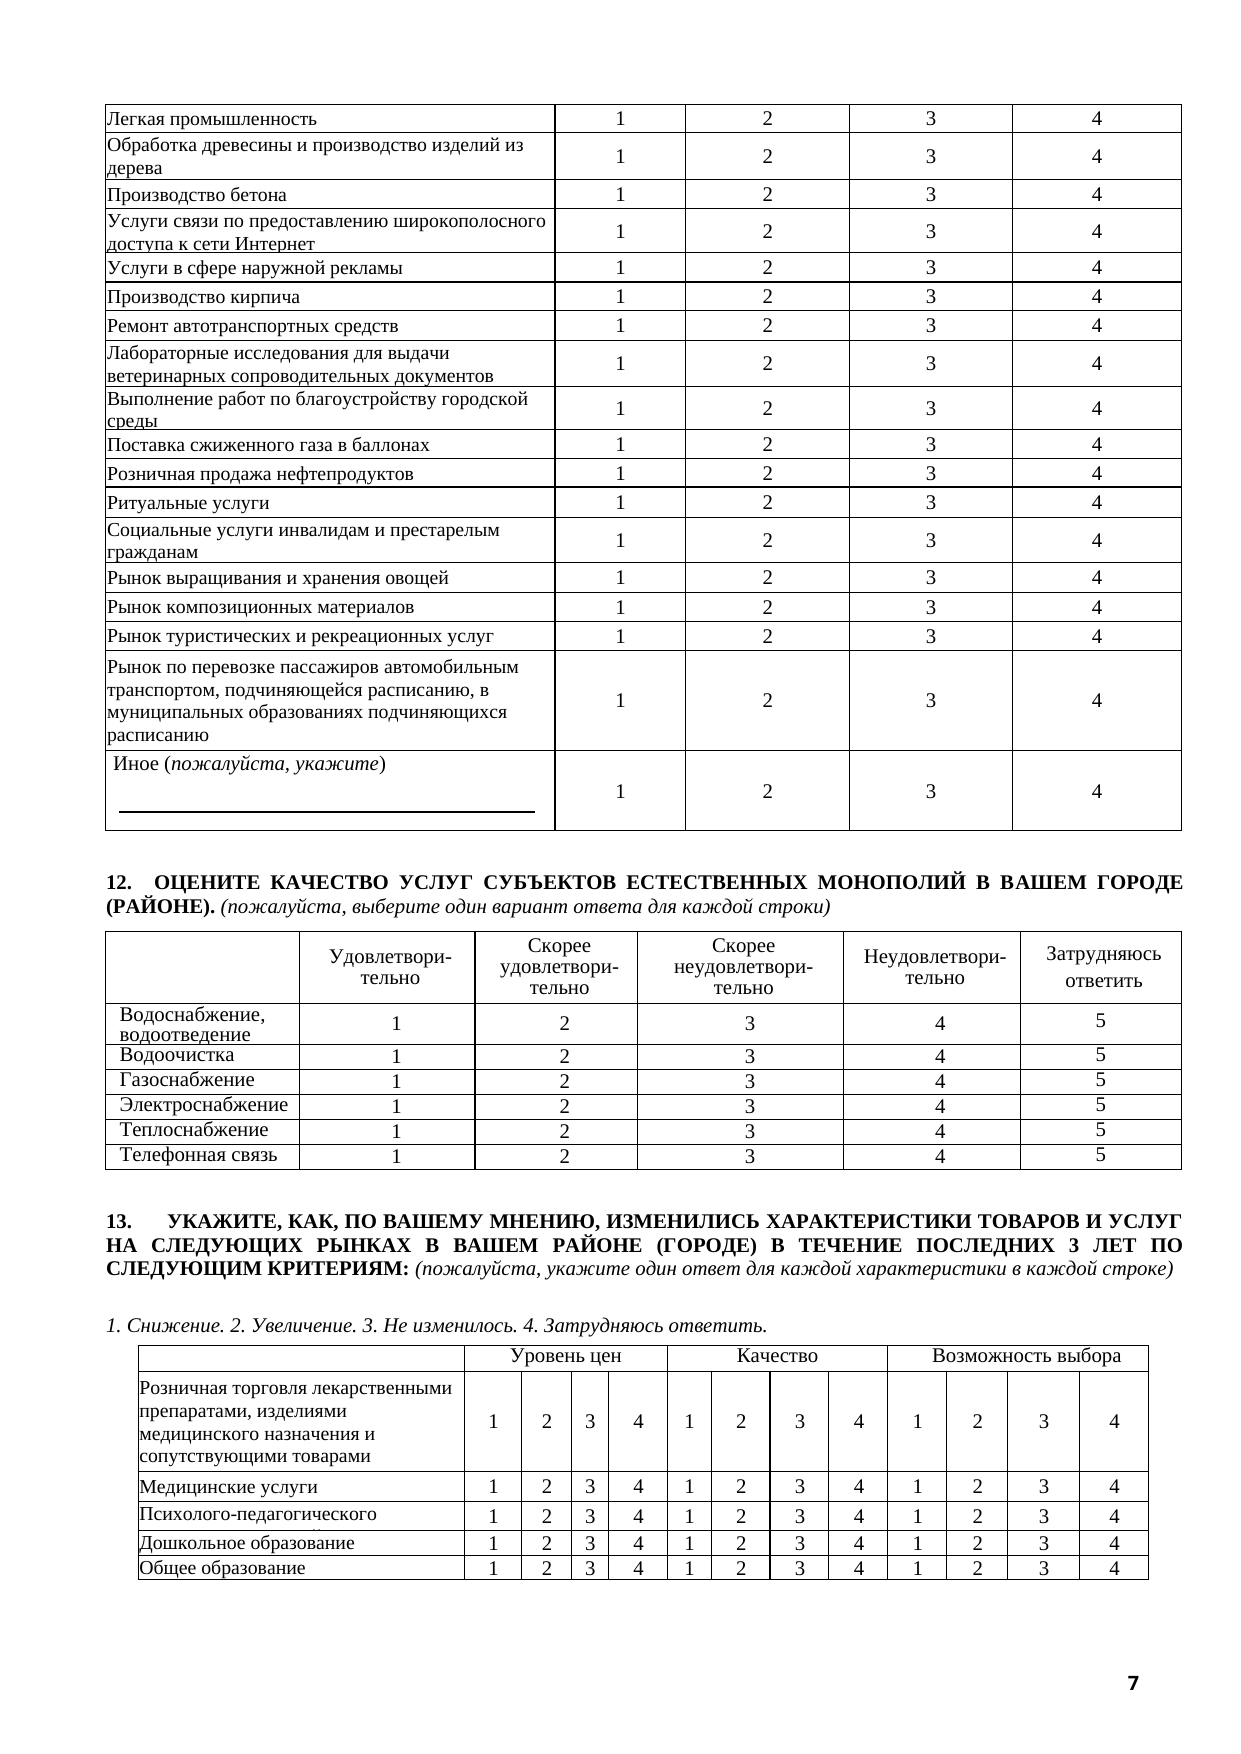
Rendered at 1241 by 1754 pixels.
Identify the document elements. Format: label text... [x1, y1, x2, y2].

table_cell 4 [844, 1145, 1020, 1169]
table_cell 4 [1013, 341, 1181, 386]
table_cell 2 [686, 209, 849, 252]
table_cell 2 [686, 459, 849, 486]
table_cell 2 [476, 1095, 637, 1119]
table_cell 4 [1013, 518, 1181, 562]
table_cell 1 [668, 1556, 711, 1579]
table_cell 2 [686, 311, 849, 340]
table_cell 3 [850, 459, 1012, 486]
table_cell Производство кирпича [106, 283, 554, 310]
table_cell 1 [556, 651, 685, 750]
table_cell 2 [686, 430, 849, 458]
table_cell 1 [465, 1502, 521, 1529]
table_cell Лабораторные исследования для выдачи ветеринарных сопроводительных документов [106, 341, 554, 386]
table_cell Социальные услуги инвалидам и престарелым гражданам [106, 518, 554, 562]
table_cell 1 [556, 430, 685, 458]
table_cell 3 [850, 622, 1012, 650]
table_cell 1 [888, 1472, 946, 1501]
table_header Неудовлетвори- тельно [844, 932, 1020, 1003]
table_cell 4 [1013, 311, 1181, 340]
table_cell 1 [556, 593, 685, 621]
table_cell 1 [556, 180, 685, 208]
table_cell Легкая промышленность [106, 105, 554, 132]
table_cell 1 [668, 1472, 711, 1501]
table_cell 3 [638, 1004, 843, 1044]
table_cell 2 [686, 563, 849, 592]
table_cell 2 [476, 1120, 637, 1144]
table_cell 4 [829, 1531, 887, 1554]
table_header Скорее удовлетвори-тельно [476, 932, 637, 1003]
table_cell 4 [829, 1472, 887, 1501]
table_cell 2 [686, 283, 849, 310]
table_cell 2 [686, 180, 849, 208]
table_cell 3 [850, 751, 1012, 830]
table_cell 1 [300, 1120, 474, 1144]
table_cell Психолого-педагогического сопровождение детей с ограниченными возможностями здоровья [139, 1502, 464, 1529]
table_cell 4 [829, 1556, 887, 1579]
table_cell 3 [850, 283, 1012, 310]
table_cell 2 [476, 1070, 637, 1094]
table_cell 3 [850, 651, 1012, 750]
table_cell 2 [947, 1372, 1007, 1471]
table_cell 4 [1013, 751, 1181, 830]
table_cell 3 [638, 1045, 843, 1069]
table_cell 3 [572, 1502, 608, 1529]
table_cell 1 [556, 622, 685, 650]
table_cell 2 [686, 593, 849, 621]
table_header [106, 932, 299, 1003]
table_cell 4 [829, 1502, 887, 1529]
table_cell 5 [1021, 1145, 1181, 1169]
table_cell 4 [1013, 488, 1181, 517]
table_cell Рынок выращивания и хранения овощей [106, 563, 554, 592]
table_cell 2 [712, 1472, 769, 1501]
table_header Уровень цен [465, 1346, 667, 1371]
table_cell 1 [888, 1556, 946, 1579]
table_cell 3 [771, 1372, 828, 1471]
table_cell 4 [1080, 1502, 1148, 1529]
table_cell Дошкольное образование [139, 1531, 464, 1554]
table_cell 4 [829, 1372, 887, 1471]
table_cell 2 [522, 1531, 571, 1554]
table_cell 4 [609, 1502, 667, 1529]
table_cell 3 [1008, 1372, 1079, 1471]
table_cell 4 [1013, 622, 1181, 650]
table_cell 1 [556, 105, 685, 132]
table_cell 4 [609, 1556, 667, 1579]
table_cell 1 [556, 459, 685, 486]
table_cell 1 [465, 1556, 521, 1579]
table_cell 3 [850, 488, 1012, 517]
table_cell 1 [556, 387, 685, 429]
table_cell 1 [556, 311, 685, 340]
table_cell 3 [638, 1070, 843, 1094]
table_cell 1 [668, 1372, 711, 1471]
table_cell 1 [300, 1145, 474, 1169]
table_cell Медицинские услуги [139, 1472, 464, 1501]
table_cell Производство бетона [106, 180, 554, 208]
table_cell 3 [1008, 1556, 1079, 1579]
table_cell 4 [844, 1004, 1020, 1044]
table_cell 3 [638, 1095, 843, 1119]
table_cell 1 [556, 253, 685, 281]
table_cell 2 [947, 1502, 1007, 1529]
table_cell 4 [1080, 1372, 1148, 1471]
table_cell 1 [465, 1531, 521, 1554]
table_cell 5 [1021, 1120, 1181, 1144]
table_cell 5 [1021, 1004, 1181, 1044]
table_cell 2 [686, 651, 849, 750]
table_cell 1 [465, 1472, 521, 1501]
table_cell 4 [1013, 459, 1181, 486]
table_cell 5 [1021, 1045, 1181, 1069]
table_cell 1 [888, 1372, 946, 1471]
table_cell 2 [712, 1372, 769, 1471]
table_cell Ритуальные услуги [106, 488, 554, 517]
table_cell 1 [888, 1502, 946, 1529]
table_cell 3 [850, 311, 1012, 340]
table_cell 4 [609, 1472, 667, 1501]
table_cell 2 [686, 518, 849, 562]
table_cell 3 [850, 563, 1012, 592]
table_cell 3 [850, 133, 1012, 179]
table_cell 1 [556, 518, 685, 562]
table_cell 4 [1080, 1472, 1148, 1501]
table_cell Обработка древесины и производство изделий из дерева [106, 133, 554, 179]
table_cell 2 [686, 751, 849, 830]
table_cell 3 [850, 593, 1012, 621]
table_cell 1 [300, 1095, 474, 1119]
table_cell Водоочистка [106, 1045, 299, 1069]
table_cell 3 [771, 1556, 828, 1579]
table_cell 4 [1013, 651, 1181, 750]
table_cell 4 [1013, 430, 1181, 458]
table_cell Общее образование [139, 1556, 464, 1579]
table_cell Розничная торговля лекарственными препаратами, изделиями медицинского назначения и сопутствующими товарами [139, 1372, 464, 1471]
table_cell 3 [850, 209, 1012, 252]
table_cell 2 [712, 1556, 769, 1579]
table_cell 3 [1008, 1502, 1079, 1529]
table_cell 2 [686, 488, 849, 517]
table_header Затрудняюсь ответить [1021, 932, 1181, 1003]
table_cell 4 [1013, 387, 1181, 429]
table_cell 4 [1013, 209, 1181, 252]
table_cell 3 [572, 1556, 608, 1579]
table_cell 4 [1013, 563, 1181, 592]
table_cell 4 [844, 1070, 1020, 1094]
table_cell Газоснабжение [106, 1070, 299, 1094]
table_cell 4 [1013, 283, 1181, 310]
list ОЦЕНИТЕ КАЧЕСТВО УСЛУГ СУБЪЕКТОВ ЕСТЕСТВЕННЫХ МОНОПОЛИЙ В ВАШЕМ ГОРОДЕ (РАЙОНЕ). (пожалуйста, выберите один вариант ответа для каждой строки) [106, 870, 1183, 918]
table_cell 3 [850, 105, 1012, 132]
table_cell 5 [1021, 1095, 1181, 1119]
table_cell 3 [1008, 1472, 1079, 1501]
table_cell 4 [844, 1120, 1020, 1144]
table_cell 4 [1013, 593, 1181, 621]
table_cell 2 [522, 1502, 571, 1529]
table_cell 2 [522, 1556, 571, 1579]
table_cell 3 [572, 1372, 608, 1471]
table_cell Розничная продажа нефтепродуктов [106, 459, 554, 486]
table_cell Водоснабжение, водоотведение [106, 1004, 299, 1044]
table_cell Рынок туристических и рекреационных услуг [106, 622, 554, 650]
table_cell Ремонт автотранспортных средств [106, 311, 554, 340]
table_cell 2 [947, 1556, 1007, 1579]
table_cell 1 [300, 1045, 474, 1069]
table_cell 3 [572, 1472, 608, 1501]
table_cell 1 [556, 283, 685, 310]
table_cell 2 [686, 133, 849, 179]
list УКАЖИТЕ, КАК, ПО ВАШЕМУ МНЕНИЮ, ИЗМЕНИЛИСЬ ХАРАКТЕРИСТИКИ ТОВАРОВ И УСЛУГ НА СЛЕДУЮЩИХ РЫНКАХ В ВАШЕМ РАЙОНЕ (ГОРОДЕ) В ТЕЧЕНИЕ ПОСЛЕДНИХ 3 ЛЕТ ПО СЛЕДУЮЩИМ КРИТЕРИЯМ: (пожалуйста, укажите один ответ для каждой характеристики в каждой строке) [106, 1210, 1183, 1281]
table_cell 1 [668, 1531, 711, 1554]
table_cell 1 [556, 563, 685, 592]
table_cell Рынок по перевозке пассажиров автомобильным транспортом, подчиняющейся расписанию, в муниципальных образованиях подчиняющихся расписанию [106, 651, 554, 750]
table_cell 4 [844, 1095, 1020, 1119]
table_cell 4 [609, 1372, 667, 1471]
table_cell 2 [947, 1472, 1007, 1501]
table_cell 2 [476, 1145, 637, 1169]
table_header Качество [668, 1346, 887, 1371]
table_cell 4 [844, 1045, 1020, 1069]
table_cell 2 [476, 1004, 637, 1044]
table_cell 5 [1021, 1070, 1181, 1094]
text 1. Снижение. 2. Увеличение. 3. Не изменилось. 4. Затрудняюсь ответить. [106, 1314, 1183, 1337]
table_cell 2 [686, 105, 849, 132]
table_cell 4 [1080, 1556, 1148, 1579]
table_cell Рынок композиционных материалов [106, 593, 554, 621]
table_cell 2 [712, 1531, 769, 1554]
table_cell 3 [771, 1472, 828, 1501]
table_cell 3 [638, 1120, 843, 1144]
table_cell 2 [712, 1502, 769, 1529]
table_cell 4 [1013, 253, 1181, 281]
table_cell 2 [686, 253, 849, 281]
table_cell 3 [638, 1145, 843, 1169]
table_cell 1 [556, 751, 685, 830]
table_cell Электроснабжение [106, 1095, 299, 1119]
table_header [139, 1346, 464, 1371]
table_cell 3 [771, 1531, 828, 1554]
table_cell 3 [1008, 1531, 1079, 1554]
table_cell 4 [609, 1531, 667, 1554]
table_cell 3 [850, 387, 1012, 429]
table_cell 3 [850, 180, 1012, 208]
table_cell 2 [686, 622, 849, 650]
table_cell 1 [300, 1004, 474, 1044]
table_cell 1 [556, 488, 685, 517]
table_cell Иное (пожалуйста, укажите) [106, 751, 554, 830]
table_cell 3 [850, 430, 1012, 458]
table_cell Поставка сжиженного газа в баллонах [106, 430, 554, 458]
table_cell 2 [947, 1531, 1007, 1554]
table_cell Услуги в сфере наружной рекламы [106, 253, 554, 281]
table_cell Теплоснабжение [106, 1120, 299, 1144]
table_cell 4 [1013, 180, 1181, 208]
table_cell 4 [1013, 133, 1181, 179]
table_header Возможность выбора [888, 1346, 1148, 1371]
table_header Скорее неудовлетвори- тельно [638, 932, 843, 1003]
table_cell 3 [850, 253, 1012, 281]
table_cell 2 [522, 1372, 571, 1471]
table_cell 4 [1013, 105, 1181, 132]
table_cell 4 [1080, 1531, 1148, 1554]
table_cell 1 [668, 1502, 711, 1529]
table_cell 2 [686, 387, 849, 429]
table_cell 3 [572, 1531, 608, 1554]
table_cell 3 [850, 518, 1012, 562]
table_cell Выполнение работ по благоустройству городской среды [106, 387, 554, 429]
table_cell 1 [556, 341, 685, 386]
table_cell 2 [686, 341, 849, 386]
table_cell 1 [556, 209, 685, 252]
table_cell 1 [556, 133, 685, 179]
table_cell 1 [300, 1070, 474, 1094]
table_cell 3 [771, 1502, 828, 1529]
table_cell 2 [522, 1472, 571, 1501]
table_cell 2 [476, 1045, 637, 1069]
table_cell 1 [888, 1531, 946, 1554]
table_cell Телефонная связь [106, 1145, 299, 1169]
table_header Удовлетвори- тельно [300, 932, 474, 1003]
table_cell 3 [850, 341, 1012, 386]
table_cell Услуги связи по предоставлению широкополосного доступа к сети Интернет [106, 209, 554, 252]
table_cell 1 [465, 1372, 521, 1471]
